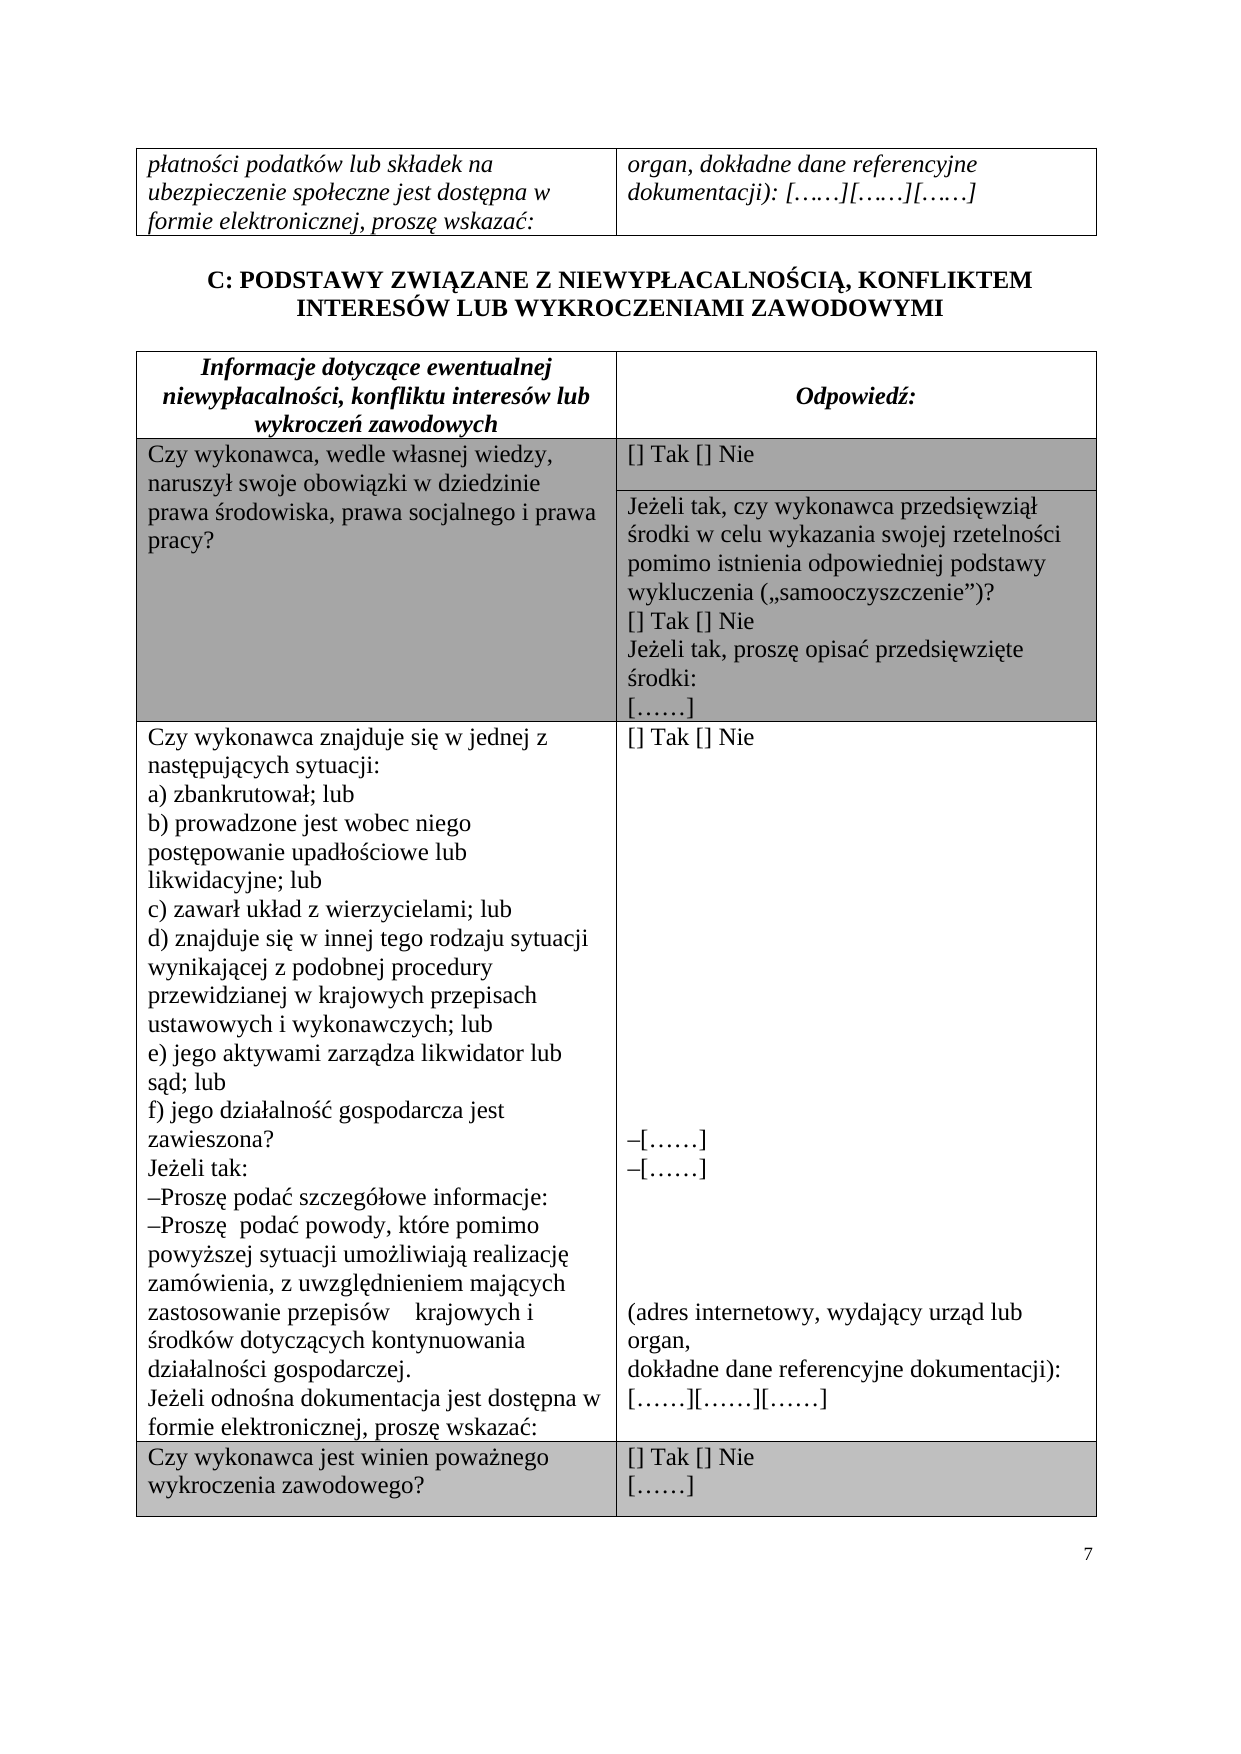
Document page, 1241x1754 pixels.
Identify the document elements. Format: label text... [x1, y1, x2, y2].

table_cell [617, 149, 1096, 235]
table_cell Jeżeli tak, czy wykonawca przedsięwziął środki w celu wykazania swojej rzetelności pomimo istnienia odpowiedniej podstawy wykluczenia („samooczyszczenie”)? [] Tak [] Nie Jeżeli tak, proszę opisać przedsięwzięte środki: [……] [617, 491, 1096, 721]
table_cell [] Tak [] Nie –[……] –[……] (adres internetowy, wydający urząd lub organ, dokładne dane referencyjne dokumentacji): [……][……][……] [617, 722, 1096, 1441]
table_cell [] Tak [] Nie [617, 439, 1096, 490]
table_cell Czy wykonawca znajduje się w jednej z następujących sytuacji: a) zbankrutował; lub b) prowadzone jest wobec niego postępowanie upadłościowe lub likwidacyjne; lub c) zawarł układ z wierzycielami; lub d) znajduje się w innej tego rodzaju sytuacji wynikającej z podobnej procedury przewidzianej w krajowych przepisach ustawowych i wykonawczych; lub e) jego aktywami zarządza likwidator lub sąd; lub f) jego działalność gospodarcza jest zawieszona? Jeżeli tak: –Proszę podać szczegółowe informacje: –Proszę podać powody, które pomimo powyższej sytuacji umożliwiają realizację zamówienia, z uwzględnieniem mających zastosowanie przepisów krajowych i środków dotyczących kontynuowania działalności gospodarczej. Jeżeli odnośna dokumentacja jest dostępna w formie elektronicznej, proszę wskazać: [137, 722, 616, 1441]
text C: PODSTAWY ZWIĄZANE Z NIEWYPŁACALNOŚCIĄ, KONFLIKTEM INTERESÓW LUB WYKROCZENIAMI ZAWODOWYMI [148, 265, 1093, 322]
table_cell Czy wykonawca, wedle własnej wiedzy, naruszył swoje obowiązki w dziedzinie prawa środowiska, prawa socjalnego i prawa pracy? [137, 439, 616, 721]
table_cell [137, 1442, 616, 1516]
table_header Odpowiedź: [617, 352, 1096, 438]
table_header Informacje dotyczące ewentualnej niewypłacalności, konfliktu interesów lub wykroczeń zawodowych [137, 352, 616, 438]
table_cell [137, 149, 616, 235]
table_cell [] Tak [] Nie [……] [617, 1442, 1096, 1516]
